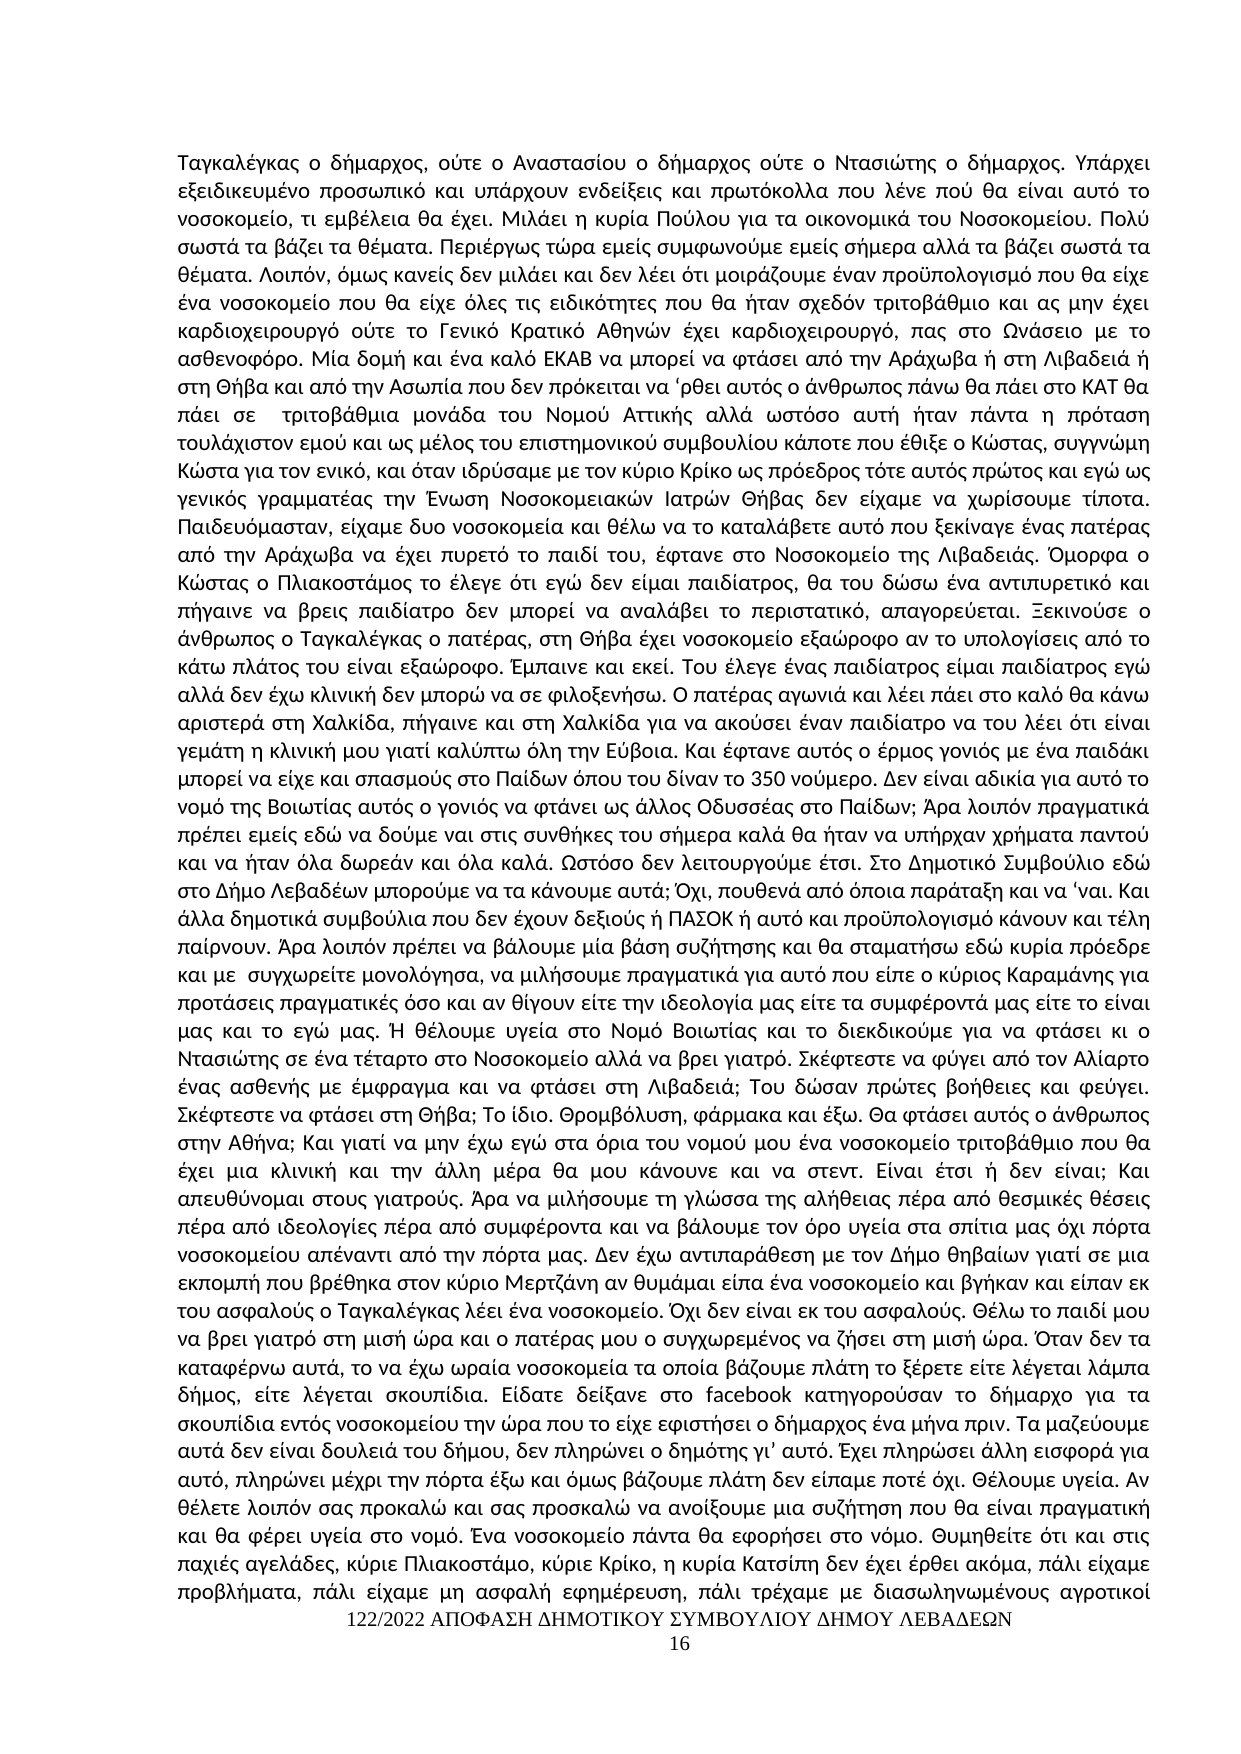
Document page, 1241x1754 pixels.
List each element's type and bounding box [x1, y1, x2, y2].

text [177, 148, 1152, 1605]
